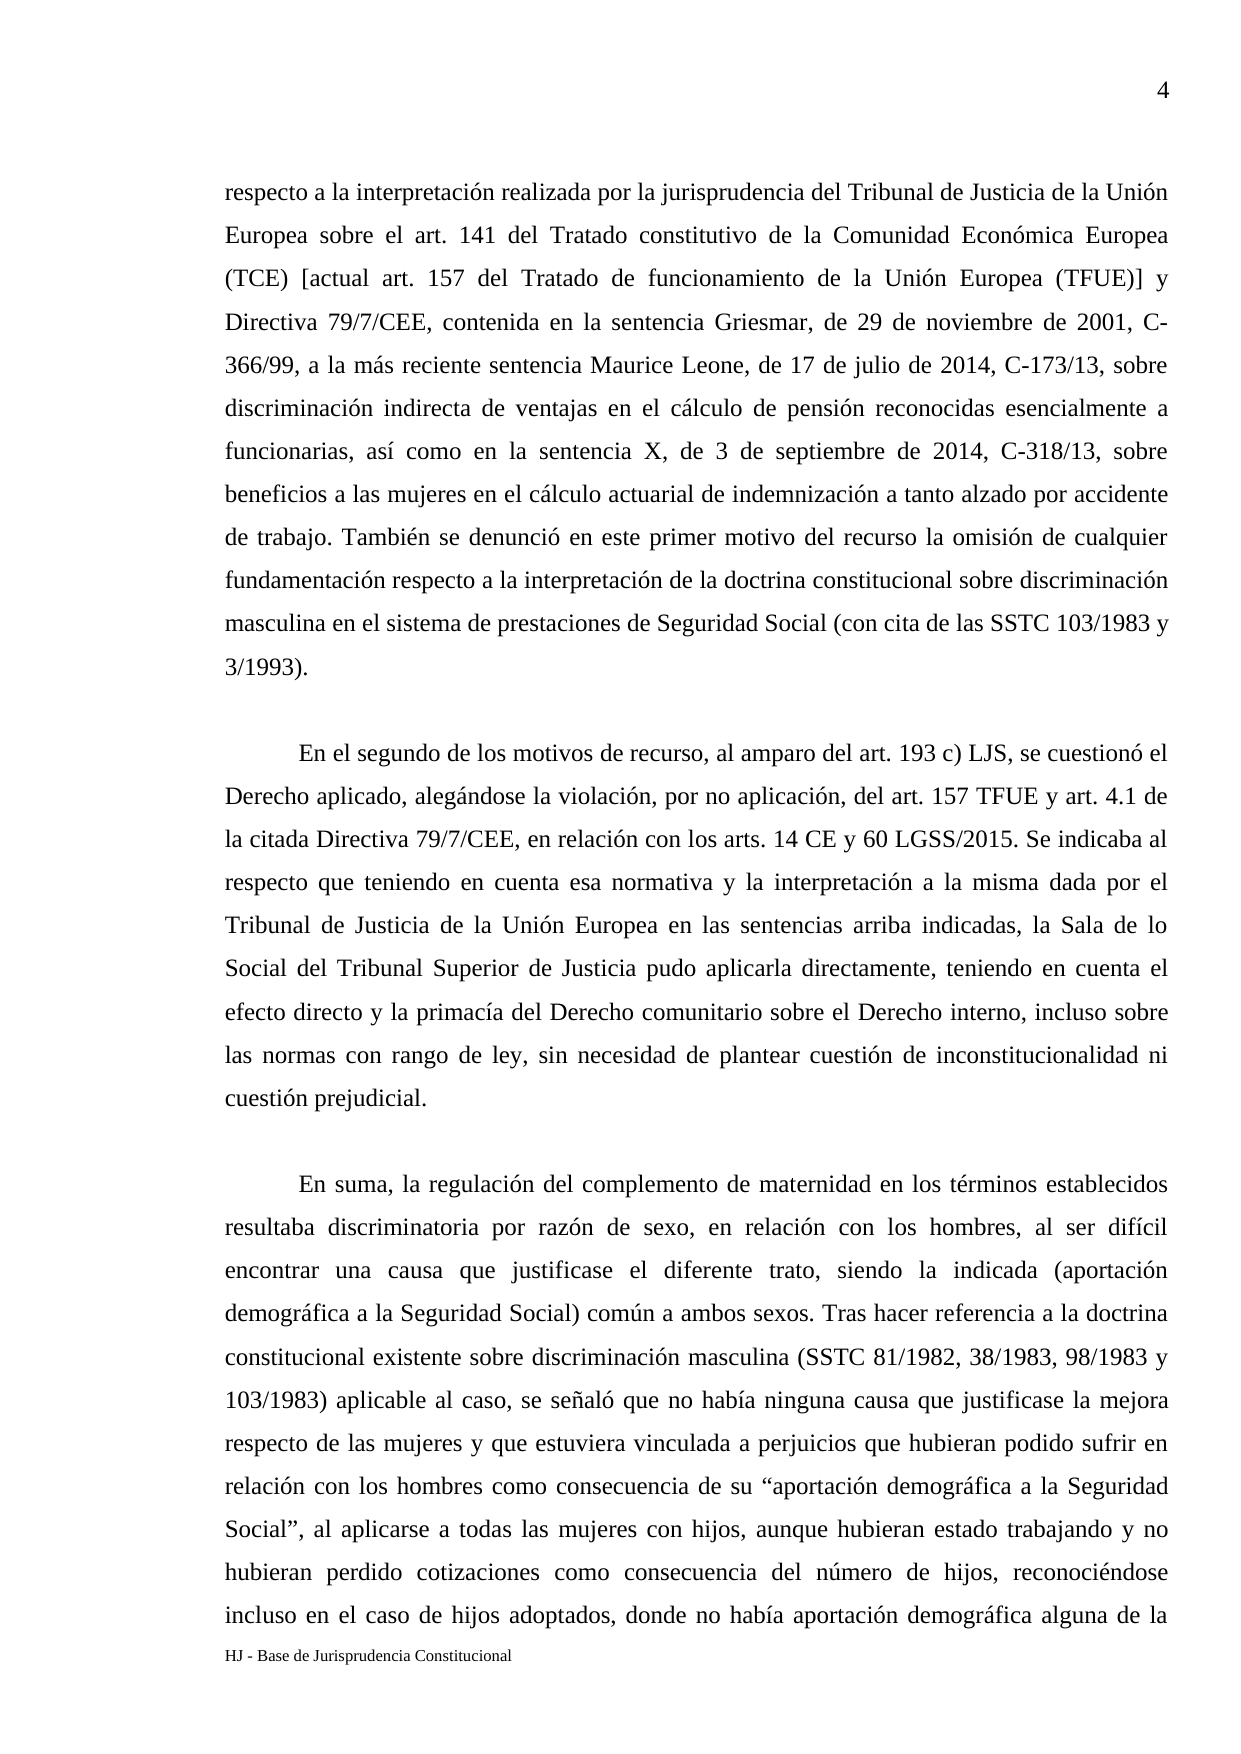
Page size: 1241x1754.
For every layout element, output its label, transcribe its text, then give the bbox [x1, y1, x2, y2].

text En el segundo de los motivos de recurso, al amparo del art. 193 c) LJS, se cuestionó el Derecho aplicado, alegándose la violación, por no aplicación, del art. 157 TFUE y art. 4.1 de la citada Directiva 79/7/CEE, en relación con los arts. 14 CE y 60 LGSS/2015. Se indicaba al respecto que teniendo en cuenta esa normativa y la interpretación a la misma dada por el Tribunal de Justicia de la Unión Europea en las sentencias arriba indicadas, la Sala de lo Social del Tribunal Superior de Justicia pudo aplicarla directamente, teniendo en cuenta el efecto directo y la primacía del Derecho comunitario sobre el Derecho interno, incluso sobre las normas con rango de ley, sin necesidad de plantear cuestión de inconstitucionalidad ni cuestión prejudicial. [224, 738, 1169, 1112]
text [224, 1169, 1169, 1629]
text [224, 177, 1169, 680]
